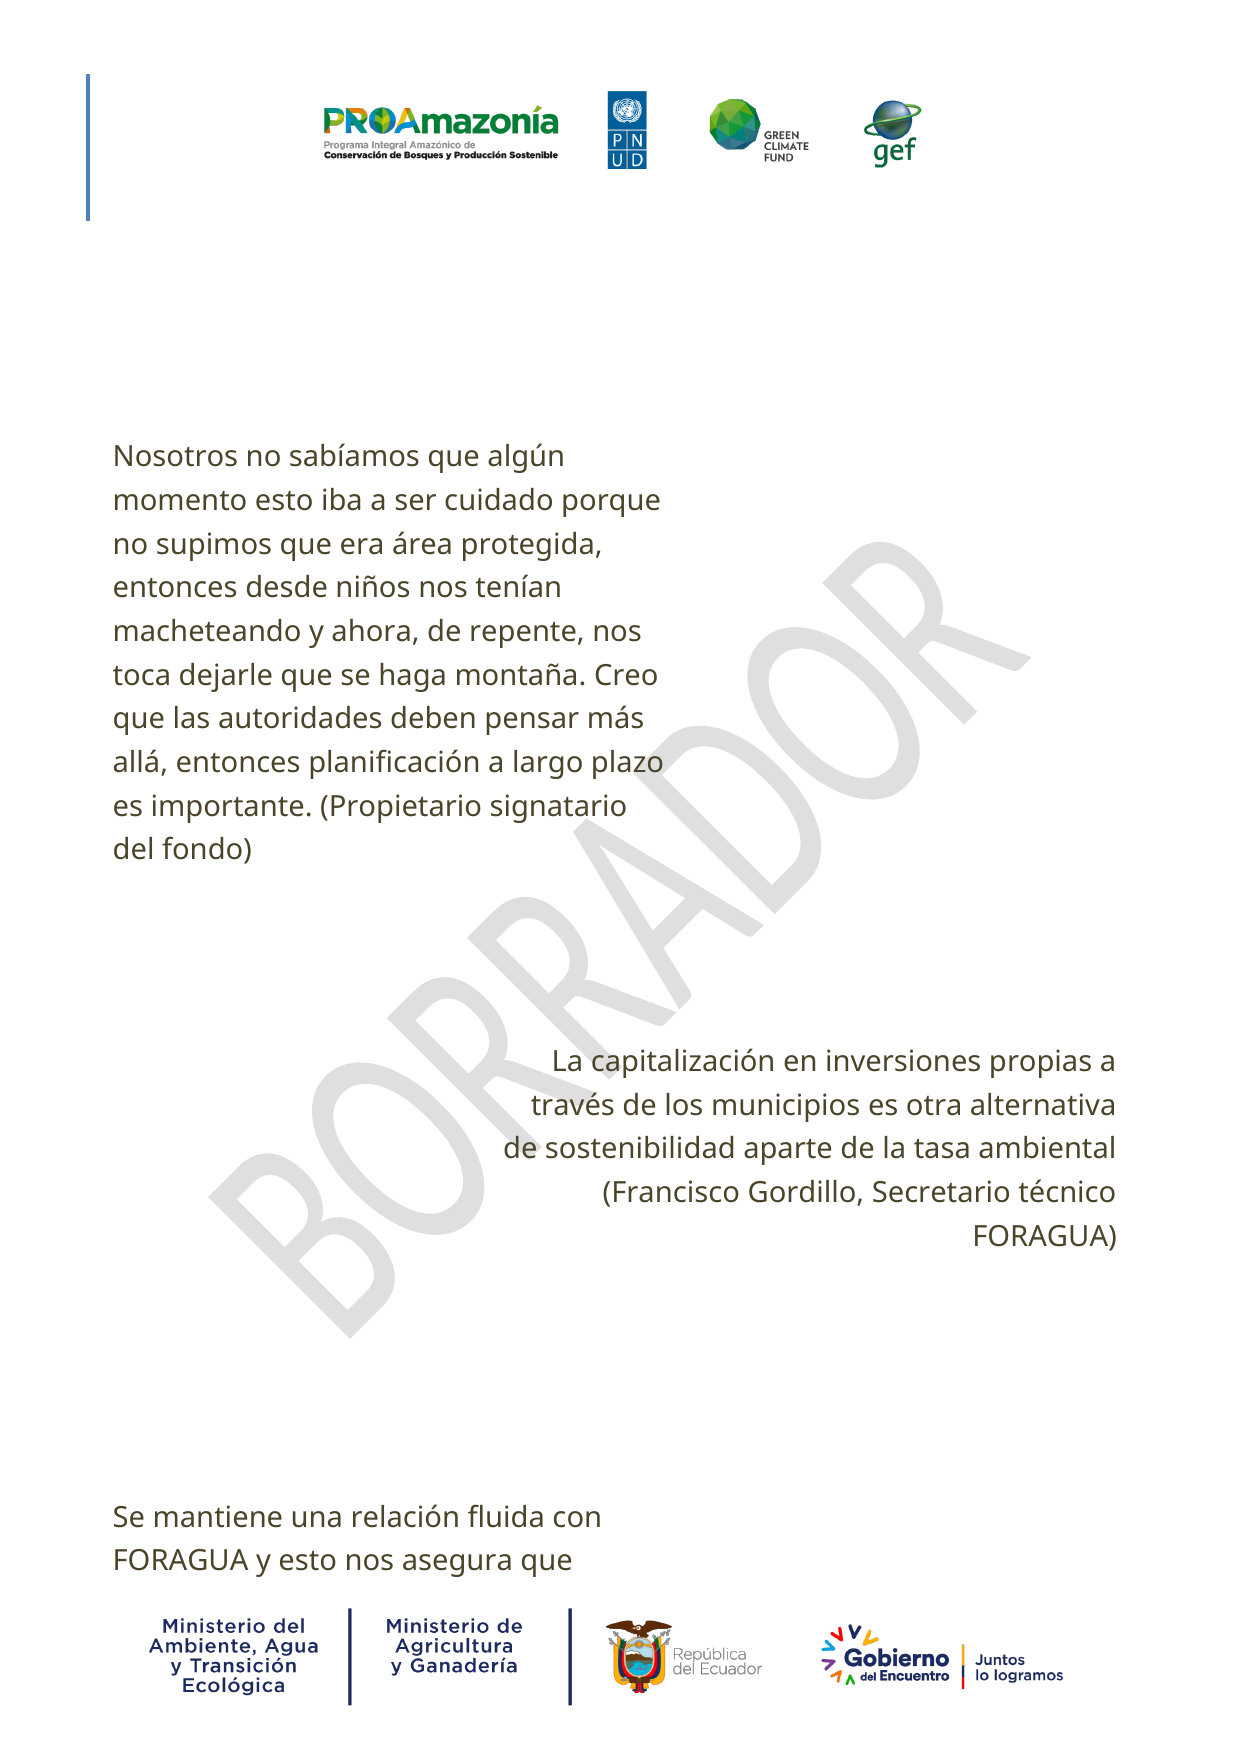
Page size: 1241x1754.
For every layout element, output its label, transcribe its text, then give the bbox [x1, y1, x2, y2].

text Nosotros no sabíamos que algún momento esto iba a ser cuidado porque no supimos que era área protegida, entonces desde niños nos tenían macheteando y ahora, de repente, nos toca dejarle que se haga montaña. Creo que las autoridades deben pensar más allá, entonces planificación a largo plazo es importante. (Propietario signatario del fondo) [112, 436, 674, 868]
text Se mantiene una relación fluida con FORAGUA y esto nos asegura que tendremos más recursos de ProAmazonía. (Rolando Aguirre, Concejal GAD El Pangui) [112, 1496, 688, 1579]
picture [79, 1584, 1132, 1753]
picture [286, 73, 954, 221]
text La capitalización en inversiones propias a través de los municipios es otra alternativa de sostenibilidad aparte de la tasa ambiental (Francisco Gordillo, Secretario técnico FORAGUA) [496, 1041, 1117, 1255]
